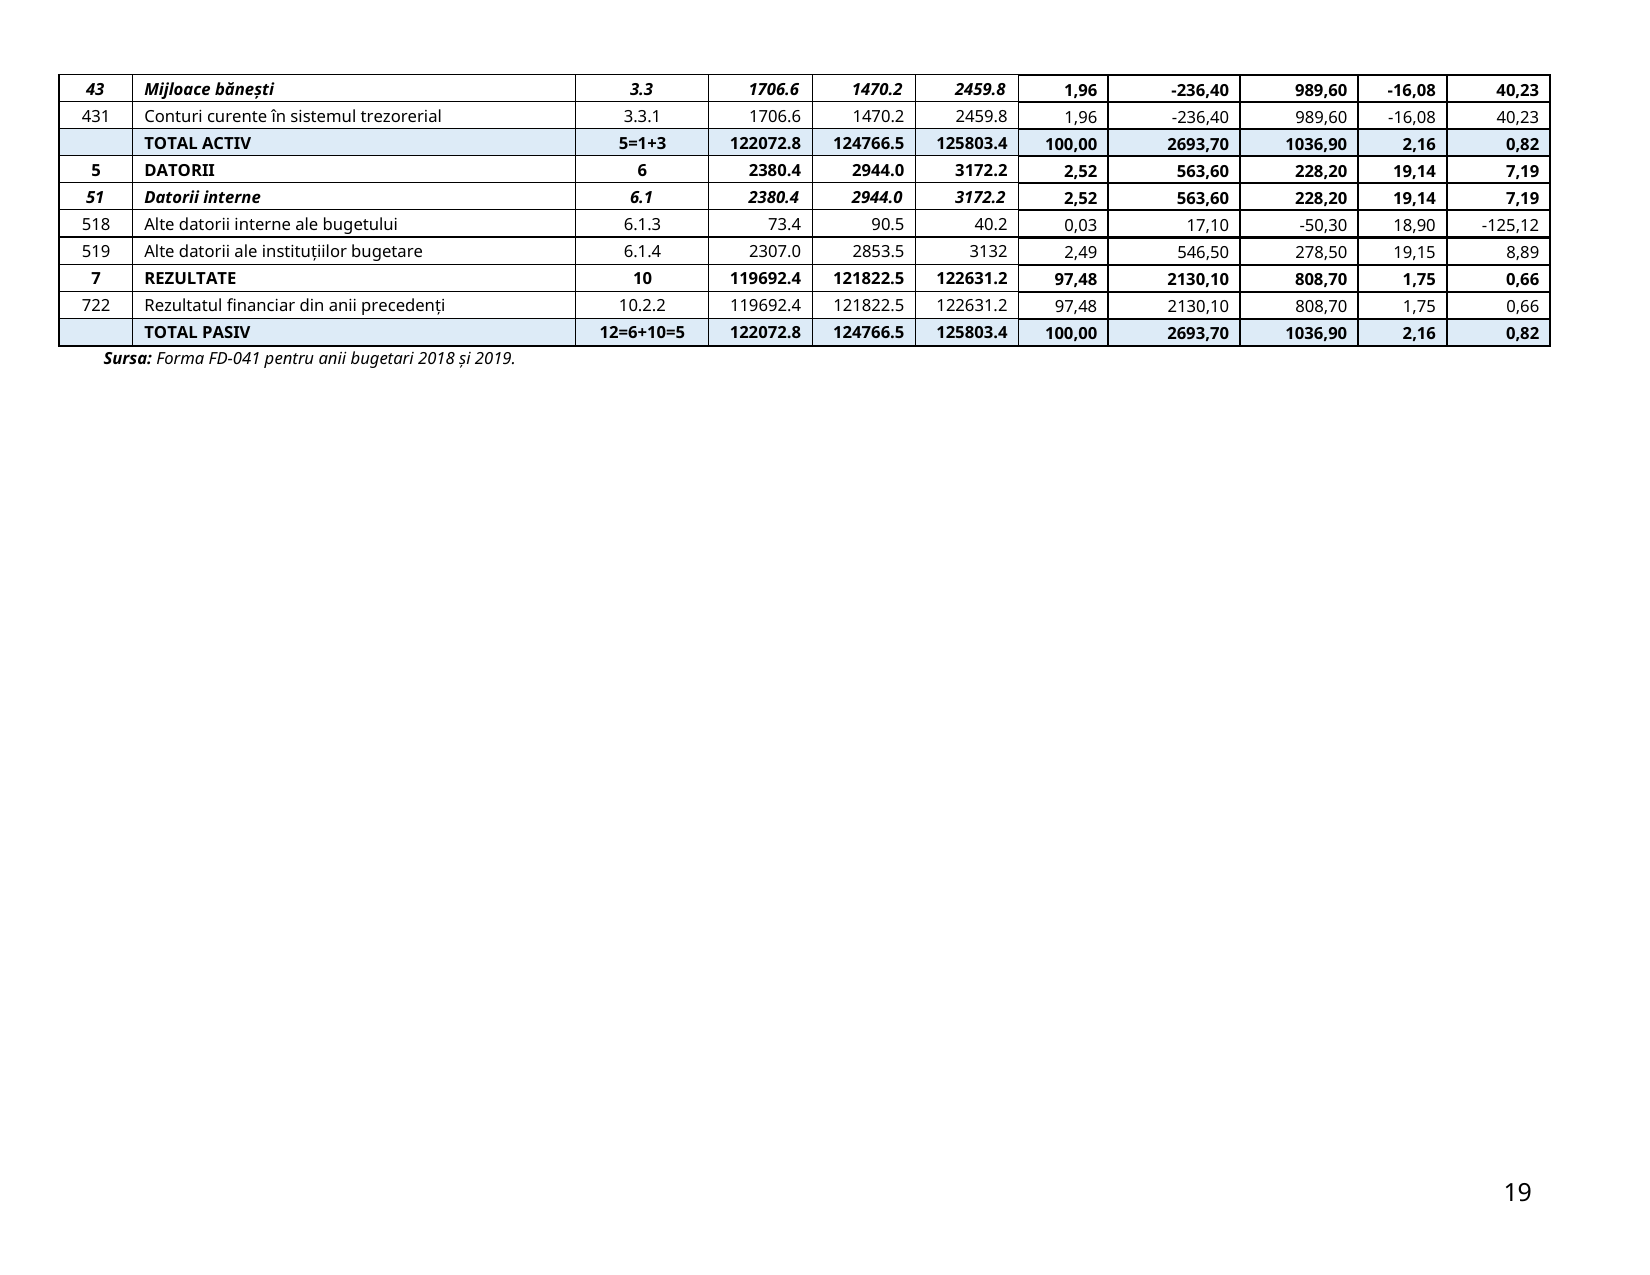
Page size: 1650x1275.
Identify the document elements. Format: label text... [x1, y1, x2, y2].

table_cell 2,52 [1019, 184, 1107, 209]
table_cell 228,20 [1241, 184, 1357, 209]
table_cell 8,89 [1448, 239, 1549, 263]
table_cell 1706.6 [709, 102, 812, 128]
table_cell 3.3 [576, 75, 708, 101]
table_cell 5=1+3 [576, 129, 708, 155]
table_cell 97,48 [1019, 266, 1107, 291]
table_cell 7,19 [1448, 184, 1549, 209]
text Sursa: Forma FD-041 pentru anii bugetari 2018 și 2019. [103, 347, 1532, 369]
table_cell [60, 319, 132, 345]
table_cell 73.4 [709, 210, 812, 236]
table_cell 19,14 [1359, 184, 1446, 209]
table_cell 40,23 [1448, 103, 1549, 128]
table_cell Alte datorii ale instituțiilor bugetare [133, 238, 575, 263]
table_cell 6.1 [576, 183, 708, 209]
table_cell 1,75 [1359, 293, 1446, 318]
table_cell 3172.2 [916, 183, 1018, 209]
table_cell 125803.4 [916, 319, 1018, 345]
table_cell 2693,70 [1109, 130, 1239, 155]
table_cell [60, 129, 132, 155]
table_cell 2,49 [1019, 239, 1107, 263]
table_cell 1,96 [1019, 76, 1107, 101]
table_cell 122631.2 [916, 292, 1018, 318]
table_cell 1706.6 [709, 75, 812, 101]
table_cell 808,70 [1241, 293, 1357, 318]
table_cell 722 [60, 292, 132, 318]
table_cell 808,70 [1241, 266, 1357, 291]
table_cell 124766.5 [813, 319, 915, 345]
table_cell 2459.8 [916, 102, 1018, 128]
table_cell 6.1.3 [576, 210, 708, 236]
table_cell 2944.0 [813, 183, 915, 209]
table_cell 1470.2 [813, 102, 915, 128]
table_cell 1036,90 [1241, 320, 1357, 345]
table_cell REZULTATE [133, 265, 575, 291]
table_cell 3172.2 [916, 156, 1018, 182]
table_cell DATORII [133, 156, 575, 182]
table_cell 563,60 [1109, 157, 1239, 182]
table_cell 125803.4 [916, 129, 1018, 155]
table_cell 1470.2 [813, 75, 915, 101]
table_cell 518 [60, 210, 132, 236]
table_cell 18,90 [1359, 211, 1446, 236]
table_cell 122072.8 [709, 319, 812, 345]
table_cell 6 [576, 156, 708, 182]
table_cell 228,20 [1241, 157, 1357, 182]
table_cell 519 [60, 238, 132, 263]
table_cell 2853.5 [813, 238, 915, 263]
table_cell TOTAL PASIV [133, 319, 575, 345]
table_cell Mijloace bănești [133, 75, 575, 101]
table_cell TOTAL ACTIV [133, 129, 575, 155]
table_cell 122631.2 [916, 265, 1018, 291]
table_cell 7,19 [1448, 157, 1549, 182]
table_cell 2130,10 [1109, 293, 1239, 318]
table_cell 17,10 [1109, 211, 1239, 236]
table_cell 121822.5 [813, 292, 915, 318]
table_cell 2130,10 [1109, 266, 1239, 291]
table_cell 100,00 [1019, 130, 1107, 155]
table_cell 122072.8 [709, 129, 812, 155]
table_cell Alte datorii interne ale bugetului [133, 210, 575, 236]
table_cell 2307.0 [709, 238, 812, 263]
table_cell 989,60 [1241, 76, 1357, 101]
table_cell 431 [60, 102, 132, 128]
table_cell 12=6+10=5 [576, 319, 708, 345]
table_cell -236,40 [1109, 103, 1239, 128]
table_cell Rezultatul financiar din anii precedenți [133, 292, 575, 318]
table_cell Conturi curente în sistemul trezorerial [133, 102, 575, 128]
table_cell 3132 [916, 238, 1018, 263]
table_cell 0,82 [1448, 320, 1549, 345]
table_cell 2944.0 [813, 156, 915, 182]
table_cell 2380.4 [709, 183, 812, 209]
table_cell 40,23 [1448, 76, 1549, 101]
table_cell 119692.4 [709, 265, 812, 291]
table_cell 2380.4 [709, 156, 812, 182]
table_cell 0,82 [1448, 130, 1549, 155]
table_cell 19,15 [1359, 239, 1446, 263]
table_cell -50,30 [1241, 211, 1357, 236]
table_cell 0,66 [1448, 293, 1549, 318]
table_cell 0,66 [1448, 266, 1549, 291]
table_cell 0,03 [1019, 211, 1107, 236]
table_cell 2459.8 [916, 75, 1018, 101]
table_cell 121822.5 [813, 265, 915, 291]
table_cell -16,08 [1359, 76, 1446, 101]
table_cell 6.1.4 [576, 238, 708, 263]
table_cell 563,60 [1109, 184, 1239, 209]
table_cell 1,96 [1019, 103, 1107, 128]
table_cell 546,50 [1109, 239, 1239, 263]
table_cell 278,50 [1241, 239, 1357, 263]
table_cell 1036,90 [1241, 130, 1357, 155]
table_cell 10.2.2 [576, 292, 708, 318]
table_cell 1,75 [1359, 266, 1446, 291]
table_cell 5 [60, 156, 132, 182]
table_cell 51 [60, 183, 132, 209]
table_cell -125,12 [1448, 211, 1549, 236]
table_cell 2,16 [1359, 320, 1446, 345]
table_cell 100,00 [1019, 320, 1107, 345]
table_cell 2693,70 [1109, 320, 1239, 345]
table_cell -236,40 [1109, 76, 1239, 101]
table_cell 7 [60, 265, 132, 291]
table_cell 124766.5 [813, 129, 915, 155]
table_cell 2,52 [1019, 157, 1107, 182]
table_cell 3.3.1 [576, 102, 708, 128]
table_cell 43 [60, 75, 132, 101]
table_cell 90.5 [813, 210, 915, 236]
table_cell 989,60 [1241, 103, 1357, 128]
table_cell Datorii interne [133, 183, 575, 209]
table_cell 97,48 [1019, 293, 1107, 318]
table_cell 19,14 [1359, 157, 1446, 182]
table_cell 40.2 [916, 210, 1018, 236]
table_cell 10 [576, 265, 708, 291]
table_cell -16,08 [1359, 103, 1446, 128]
table_cell 119692.4 [709, 292, 812, 318]
table_cell 2,16 [1359, 130, 1446, 155]
